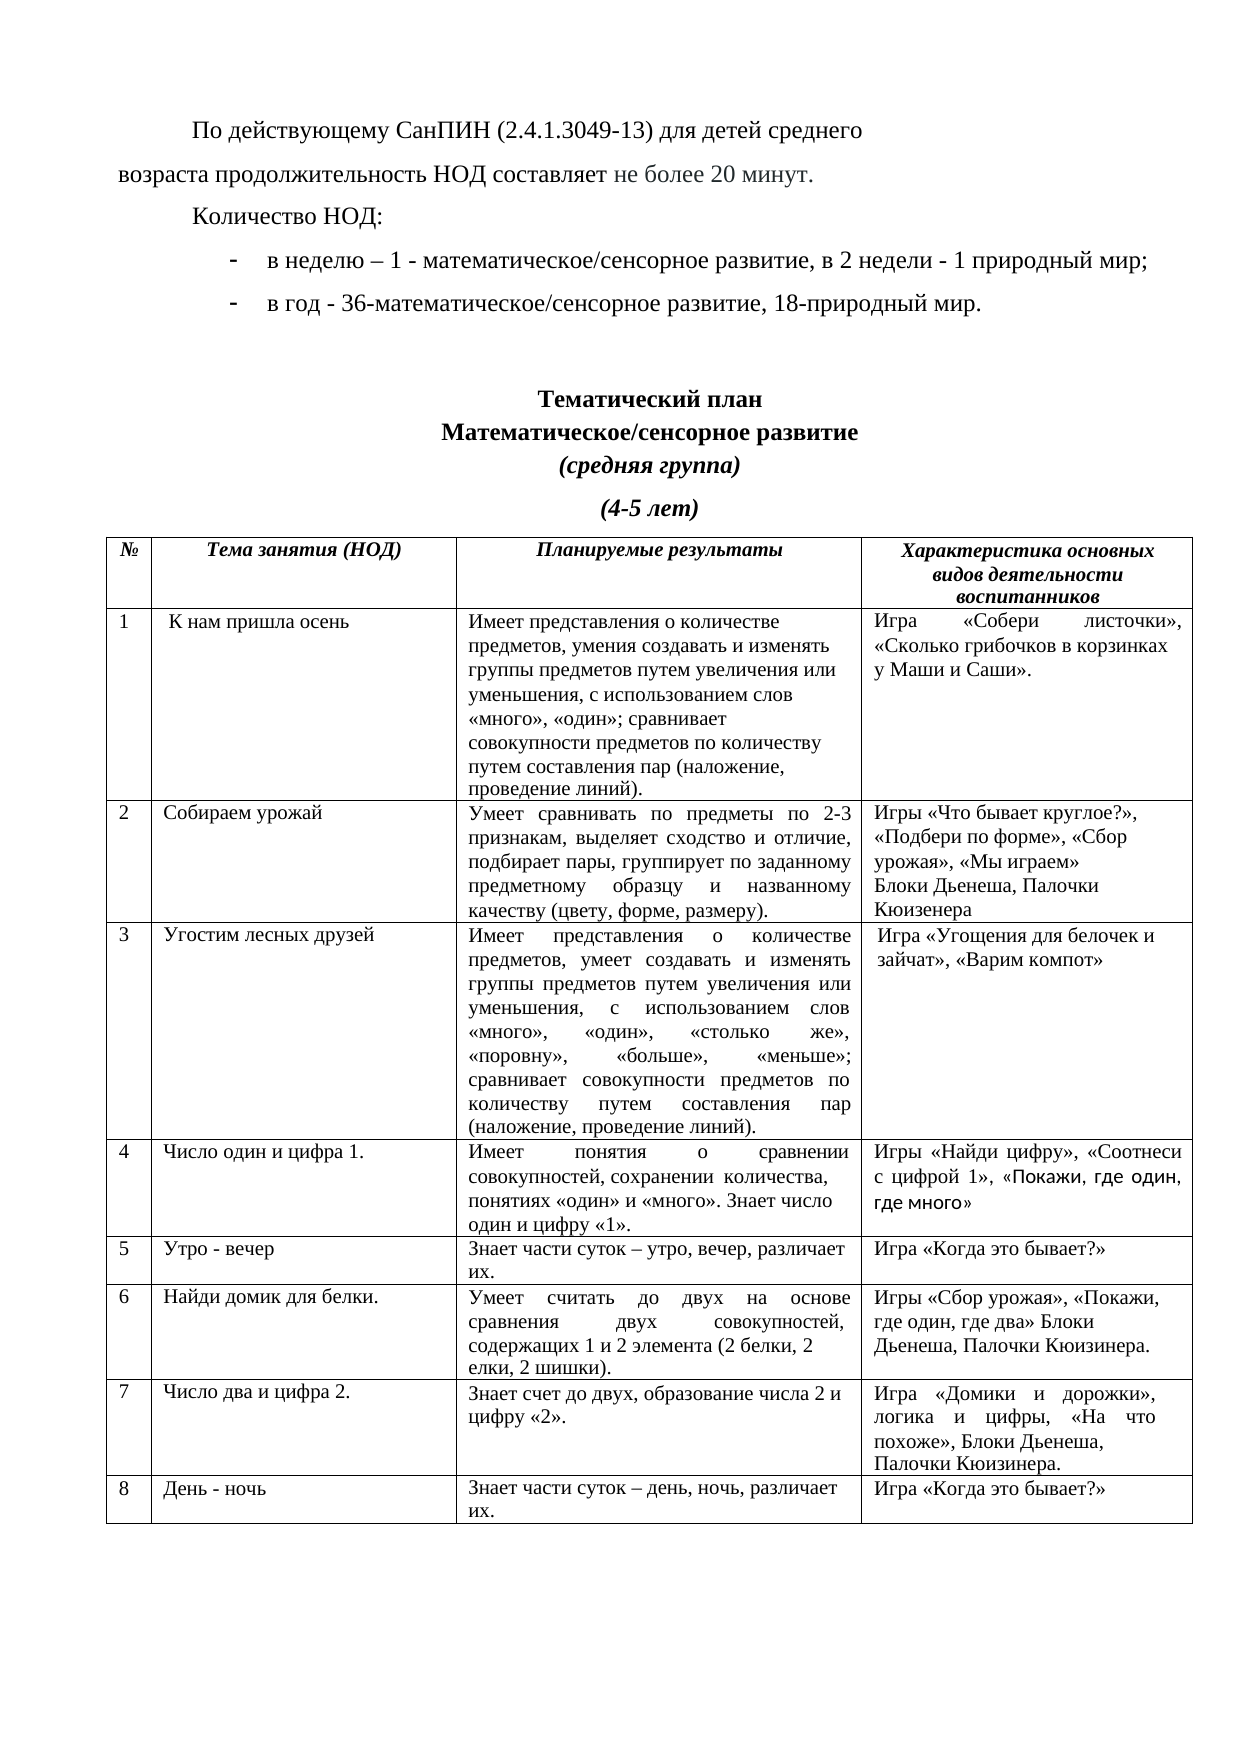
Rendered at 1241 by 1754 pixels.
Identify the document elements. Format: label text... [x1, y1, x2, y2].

table_cell Имеет представления о количестве предметов, умеет создавать и изменять группы предметов путем увеличения или уменьшения, с использованием слов «много», «один», «столько же», «поровну», «больше», «меньше»; сравнивает совокупности предметов по количеству путем составления пар (наложение, проведение линий). [457, 923, 861, 1138]
table_header Тема занятия (НОД) [152, 538, 456, 608]
table_cell Число один и цифра 1. [152, 1140, 456, 1236]
table_cell Игра «Домики и дорожки», логика и цифры, «На что похоже», Блоки Дьенеша, Палочки Кюизинера. [862, 1380, 1192, 1475]
table_cell К нам пришла осень [152, 609, 456, 800]
table_cell Найди домик для белки. [152, 1285, 456, 1379]
table_cell Игра «Когда это бывает?» [862, 1476, 1192, 1523]
table_cell Игры «Сбор урожая», «Покажи, где один, где два» Блоки Дьенеша, Палочки Кюизинера. [862, 1285, 1192, 1379]
subtitle (4-5 лет) [494, 493, 805, 522]
table_cell 1 [107, 609, 151, 800]
table_cell Игры «Найди цифру», «Соотнеси с цифрой 1», «Покажи, где один, где много» [862, 1140, 1192, 1236]
table_cell Имеет представления о количестве предметов, умения создавать и изменять группы предметов путем увеличения или уменьшения, с использованием слов «много», «один»; сравнивает совокупности предметов по количеству путем составления пар (наложение, проведение линий). [457, 609, 861, 800]
list в год - 36-математическое/сенсорное развитие, 18-природный мир. [229, 288, 1209, 317]
table_header Планируемые результаты [457, 538, 861, 608]
table_cell Имеет понятия о сравнении совокупностей, сохранении количества, понятиях «один» и «много». Знает число один и цифру «1». [457, 1140, 861, 1236]
table_cell 2 [107, 801, 151, 922]
list в неделю – 1 - математическое/сенсорное развитие, в 2 недели - 1 природный мир; [229, 245, 1209, 273]
table_cell 4 [107, 1140, 151, 1236]
table_cell Знает части суток – утро, вечер, различает их. [457, 1237, 861, 1284]
table_cell Угостим лесных друзей [152, 923, 456, 1138]
table_cell 3 [107, 923, 151, 1138]
table_cell Число два и цифра 2. [152, 1380, 456, 1475]
table_cell Игры «Что бывает круглое?», «Подбери по форме», «Сбор урожая», «Мы играем» Блоки Дьенеша, Палочки Кюизенера [862, 801, 1192, 922]
table_cell 8 [107, 1476, 151, 1523]
text По действующему СанПИН (2.4.1.3049-13) для детей среднего возраста продолжительность НОД составляет не более 20 минут. [118, 115, 955, 187]
table_cell Игра «Когда это бывает?» [862, 1237, 1192, 1284]
table_cell Собираем урожай [152, 801, 456, 922]
table_cell Знает части суток – день, ночь, различает их. [457, 1476, 861, 1523]
table_cell 6 [107, 1285, 151, 1379]
table_cell Игра «Угощения для белочек и зайчат», «Варим компот» [862, 923, 1192, 1138]
table_cell 5 [107, 1237, 151, 1284]
table_cell 7 [107, 1380, 151, 1475]
table_header № [107, 538, 151, 608]
table_cell Игра «Собери листочки», «Сколько грибочков в корзинках у Маши и Саши». [862, 609, 1192, 800]
table_cell Умеет сравнивать по предметы по 2-3 признакам, выделяет сходство и отличие, подбирает пары, группирует по заданному предметному образцу и названному качеству (цвету, форме, размеру). [457, 801, 861, 922]
text Тематический план Математическое/сенсорное развитие (средняя группа) [441, 384, 859, 479]
table_cell Утро - вечер [152, 1237, 456, 1284]
table_header Характеристика основных видов деятельности воспитанников [862, 538, 1192, 608]
table_cell Умеет считать до двух на основе сравнения двух совокупностей, содержащих 1 и 2 элемента (2 белки, 2 елки, 2 шишки). [457, 1285, 861, 1379]
table_cell Знает счет до двух, образование числа 2 и цифру «2». [457, 1380, 861, 1475]
text Количество НОД: [192, 202, 1209, 230]
table_cell День - ночь [152, 1476, 456, 1523]
